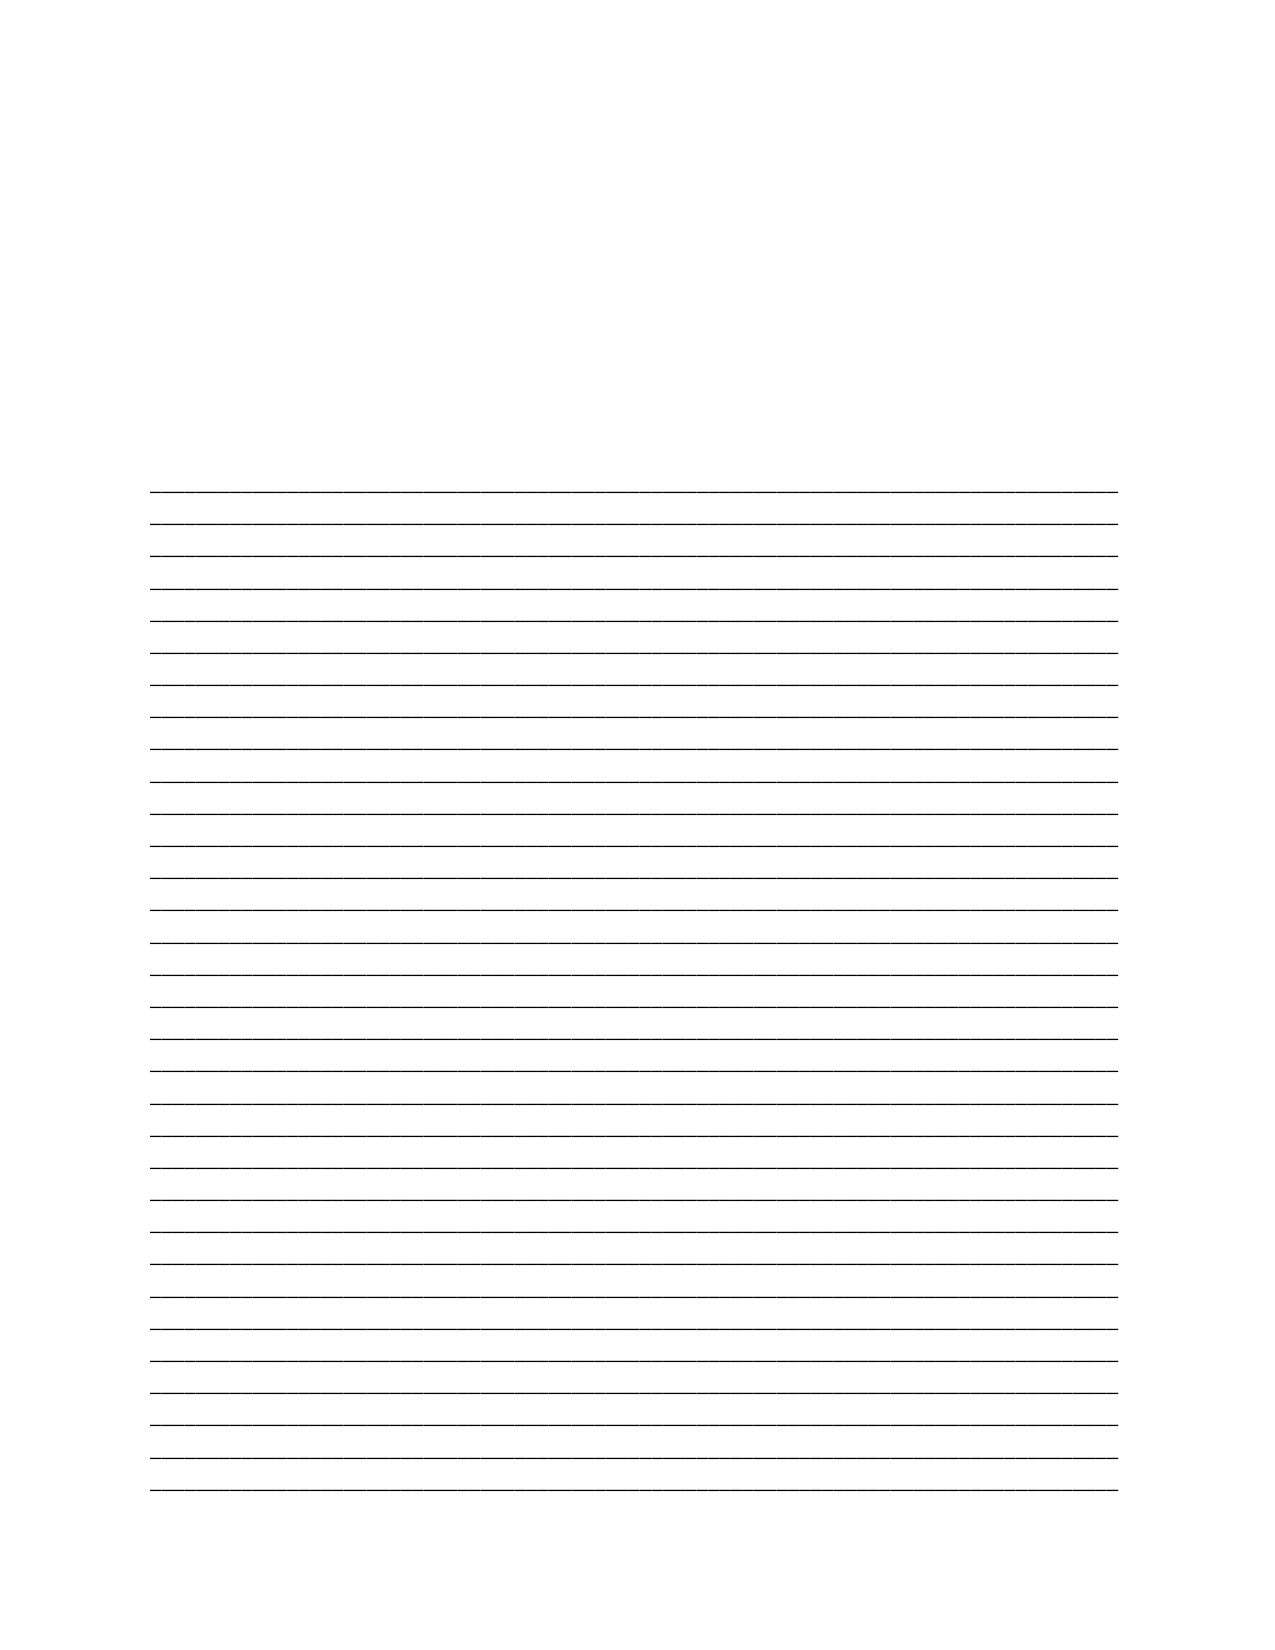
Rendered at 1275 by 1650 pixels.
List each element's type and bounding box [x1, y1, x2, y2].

text [150, 468, 1125, 1494]
